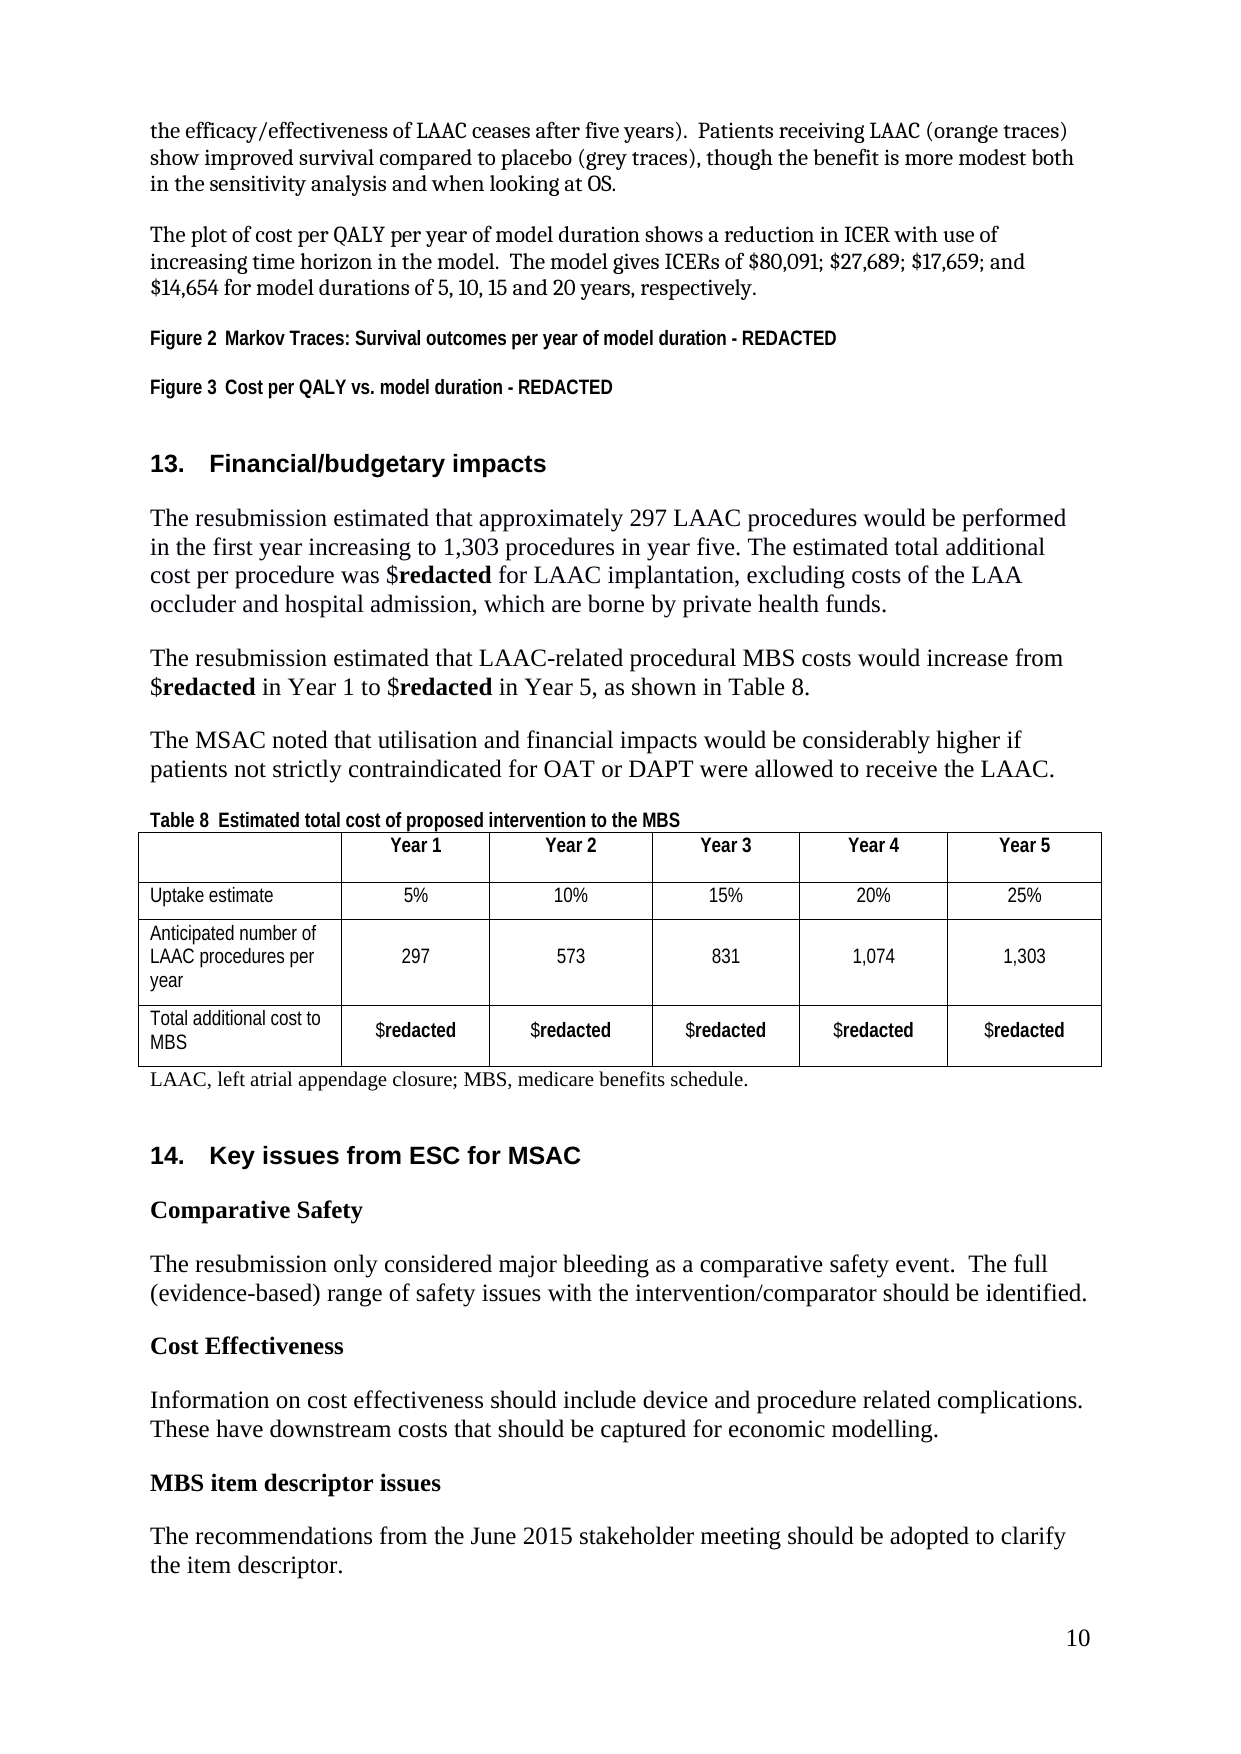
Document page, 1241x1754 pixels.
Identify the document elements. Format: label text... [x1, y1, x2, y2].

text The resubmission only considered major bleeding as a comparative safety event. The full (evidence-based) range of safety issues with the intervention/comparator should be identified. [150, 1249, 1090, 1306]
table_cell $redacted [342, 1006, 489, 1066]
text MBS item descriptor issues [150, 1468, 1090, 1496]
text The resubmission estimated that LAAC-related procedural MBS costs would increase from $redacted in Year 1 to $redacted in Year 5, as shown in Table 8. [150, 643, 1070, 700]
subtitle Key issues from ESC for MSAC [150, 1141, 1090, 1170]
table_cell $redacted [800, 1006, 947, 1066]
text Information on cost effectiveness should include device and procedure related complications. These have downstream costs that should be captured for economic modelling. [150, 1385, 1090, 1443]
table_header Year 5 [948, 833, 1101, 882]
text The resubmission estimated that approximately 297 LAAC procedures would be performed in the first year increasing to 1,303 procedures in year five. The estimated total additional cost per procedure was $redacted for LAAC implantation, excluding costs of the LAA occluder and hospital admission, which are borne by private health funds. [150, 503, 1090, 618]
table_cell $redacted [653, 1006, 799, 1066]
text Cost Effectiveness [150, 1331, 1090, 1360]
table_cell 15% [653, 883, 799, 919]
table_cell Total additional cost to MBS [139, 1006, 341, 1066]
table_cell 10% [490, 883, 652, 919]
table_cell 831 [653, 920, 799, 1005]
table_cell 20% [800, 883, 947, 919]
table_header Year 1 [342, 833, 489, 882]
text Figure 3 Cost per QALY vs. model duration - REDACTED [150, 375, 1090, 399]
text LAAC, left atrial appendage closure; MBS, medicare benefits schedule. [150, 1067, 1090, 1091]
text Figure 2 Markov Traces: Survival outcomes per year of model duration - REDACTED [150, 326, 1090, 350]
table_header Year 2 [490, 833, 652, 882]
table_cell $redacted [490, 1006, 652, 1066]
table_header Year 3 [653, 833, 799, 882]
table_cell 1,074 [800, 920, 947, 1005]
text Table 8 Estimated total cost of proposed intervention to the MBS [150, 808, 1090, 832]
text Comparative Safety [150, 1195, 1090, 1224]
table_header Year 4 [800, 833, 947, 882]
table_cell 297 [342, 920, 489, 1005]
table_header [139, 833, 341, 882]
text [150, 118, 1090, 197]
table_cell Uptake estimate [139, 883, 341, 919]
table_cell Anticipated number of LAAC procedures per year [139, 920, 341, 1005]
table_cell 1,303 [948, 920, 1101, 1005]
table_cell 573 [490, 920, 652, 1005]
table_cell 5% [342, 883, 489, 919]
table_cell 25% [948, 883, 1101, 919]
subtitle Financial/budgetary impacts [150, 449, 1090, 478]
table_cell $redacted [948, 1006, 1101, 1066]
text The MSAC noted that utilisation and financial impacts would be considerably higher if patients not strictly contraindicated for OAT or DAPT were allowed to receive the LAAC. [150, 725, 1070, 783]
text The plot of cost per QALY per year of model duration shows a reduction in ICER with use of increasing time horizon in the model. The model gives ICERs of $80,091; $27,689; $17,659; and $14,654 for model durations of 5, 10, 15 and 20 years, respectively. [150, 222, 1090, 301]
text The recommendations from the June 2015 stakeholder meeting should be adopted to clarify the item descriptor. [150, 1521, 1090, 1579]
